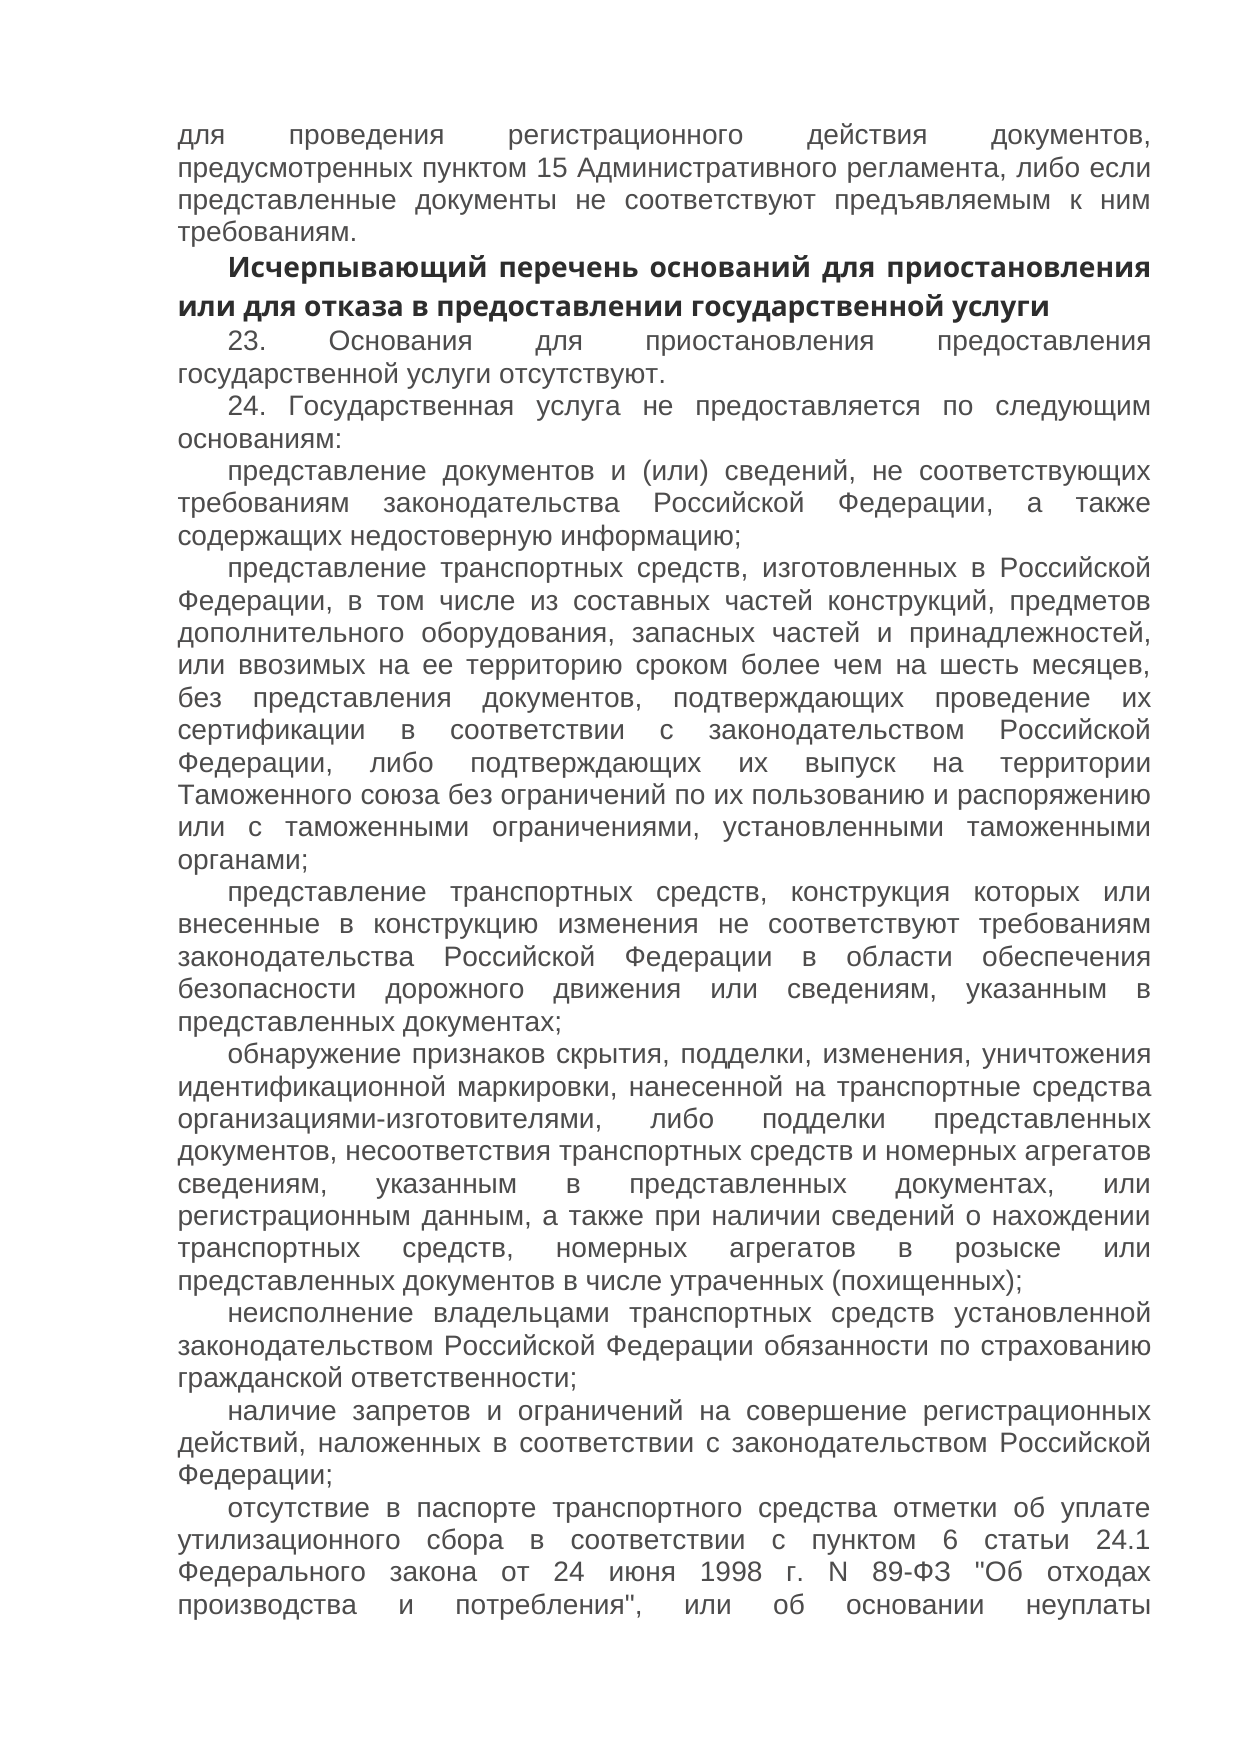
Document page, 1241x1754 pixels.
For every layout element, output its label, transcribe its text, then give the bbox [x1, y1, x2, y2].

text обнаружение признаков скрытия, подделки, изменения, уничтожения идентификационной маркировки, нанесенной на транспортные средства организациями-изготовителями, либо подделки представленных документов, несоответствия транспортных средств и номерных агрегатов сведениям, указанным в представленных документах, или регистрационным данным, а также при наличии сведений о нахождении транспортных средств, номерных агрегатов в розыске или представленных документов в числе утраченных (похищенных); [177, 1037, 1152, 1296]
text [177, 1491, 1152, 1620]
text неисполнение владельцами транспортных средств установленной законодательством Российской Федерации обязанности по страхованию гражданской ответственности; [177, 1296, 1152, 1393]
text 24. Государственная услуга не предоставляется по следующим основаниям: [177, 389, 1152, 454]
text представление транспортных средств, изготовленных в Российской Федерации, в том числе из составных частей конструкций, предметов дополнительного оборудования, запасных частей и принадлежностей, или ввозимых на ее территорию сроком более чем на шесть месяцев, без представления документов, подтверждающих проведение их сертификации в соответствии с законодательством Российской Федерации, либо подтверждающих их выпуск на территории Таможенного союза без ограничений по их пользованию и распоряжению или с таможенными ограничениями, установленными таможенными органами; [177, 551, 1152, 875]
text представление транспортных средств, конструкция которых или внесенные в конструкцию изменения не соответствуют требованиям законодательства Российской Федерации в области обеспечения безопасности дорожного движения или сведениям, указанным в представленных документах; [177, 875, 1152, 1037]
text наличие запретов и ограничений на совершение регистрационных действий, наложенных в соответствии с законодательством Российской Федерации; [177, 1393, 1152, 1491]
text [177, 118, 1152, 248]
text представление документов и (или) сведений, не соответствующих требованиям законодательства Российской Федерации, а также содержащих недостоверную информацию; [177, 454, 1152, 551]
text Исчерпывающий перечень оснований для приостановления или для отказа в предоставлении государственной услуги [177, 248, 1152, 324]
text 23. Основания для приостановления предоставления государственной услуги отсутствуют. [177, 324, 1152, 389]
